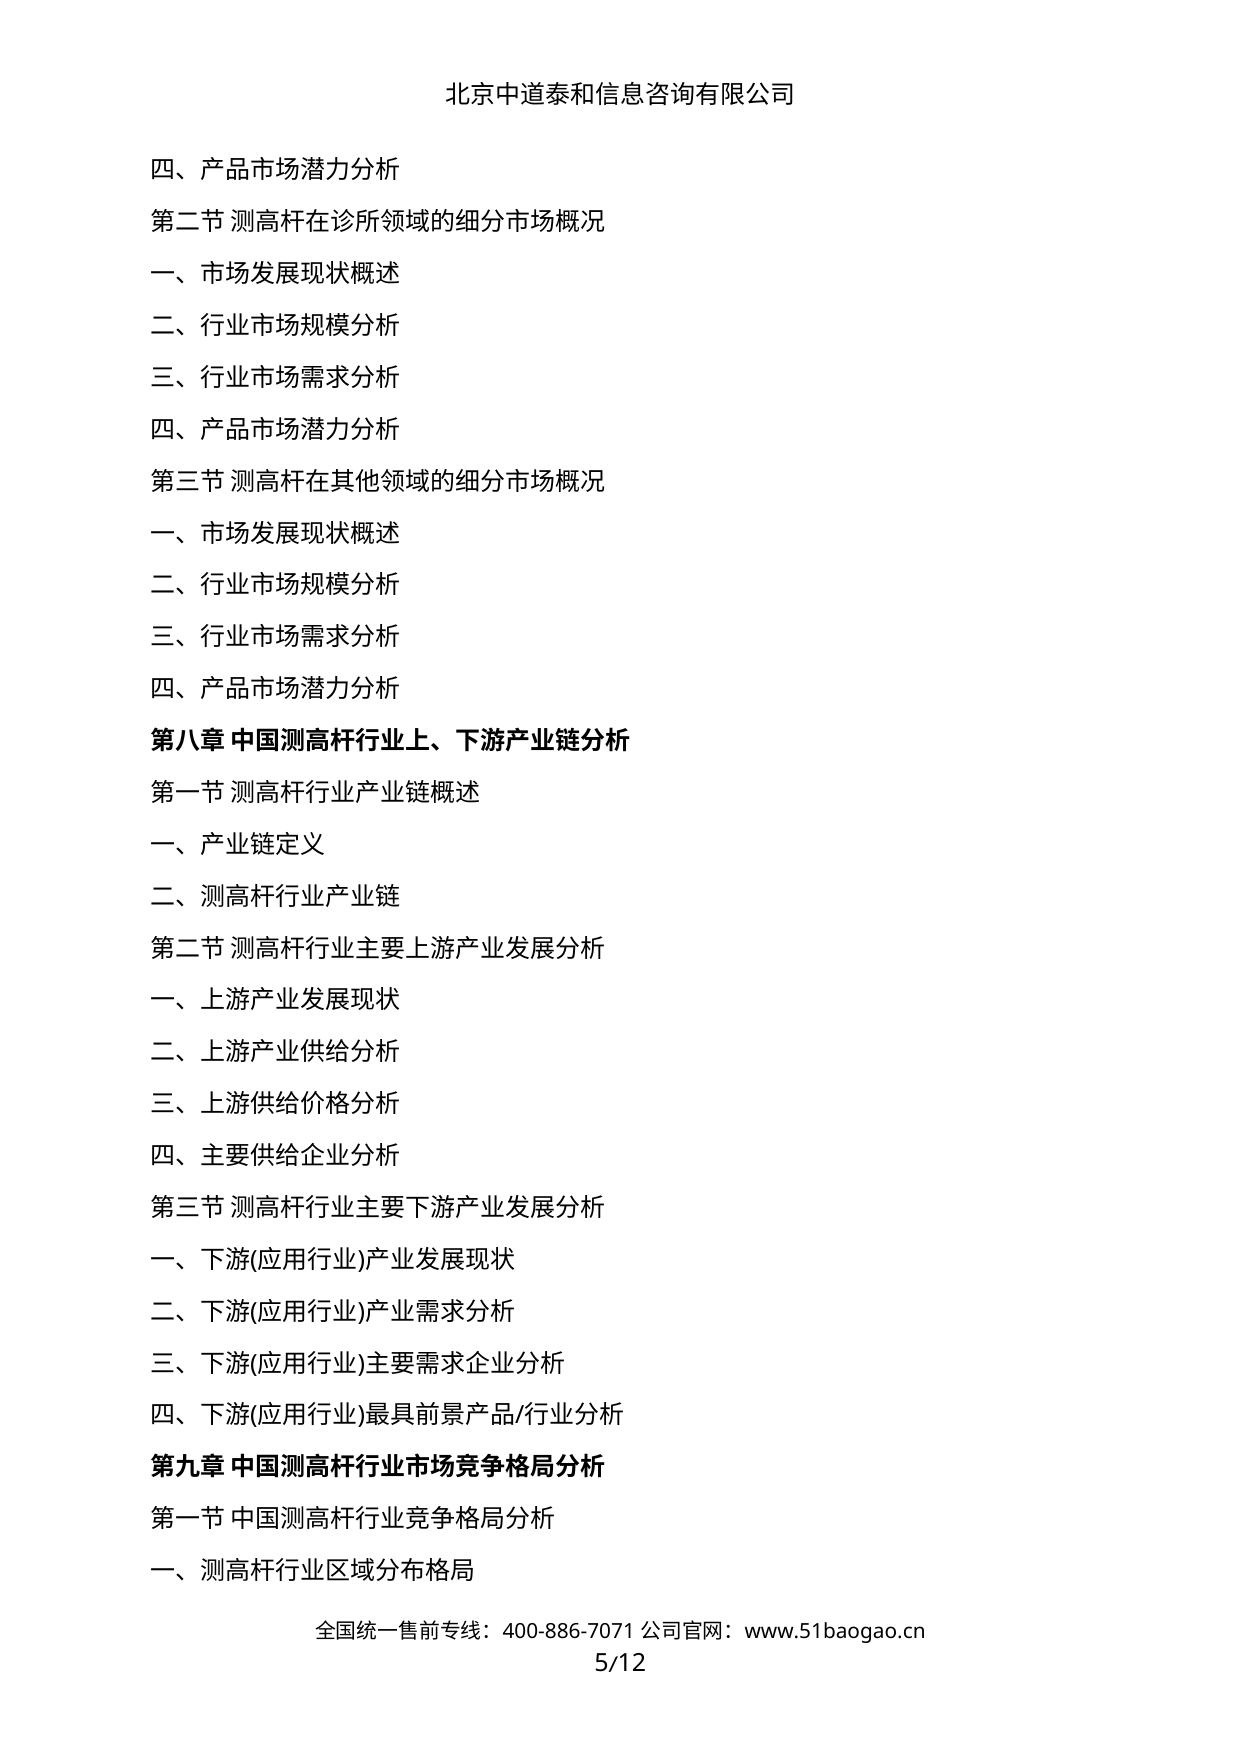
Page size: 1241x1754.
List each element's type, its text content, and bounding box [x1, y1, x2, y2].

text 一、产业链定义 [150, 824, 1090, 861]
text 一、下游(应用行业)产业发展现状 [150, 1239, 1090, 1276]
text 一、市场发展现状概述 [150, 513, 1090, 549]
text 第八章 中国测高杆行业上、下游产业链分析 [150, 721, 1090, 757]
text 二、测高杆行业产业链 [150, 876, 1090, 912]
text 四、产品市场潜力分析 [150, 669, 1090, 705]
text 第二节 测高杆在诊所领域的细分市场概况 [150, 202, 1090, 238]
text 三、下游(应用行业)主要需求企业分析 [150, 1343, 1090, 1379]
text 第九章 中国测高杆行业市场竞争格局分析 [150, 1447, 1090, 1483]
text 一、测高杆行业区域分布格局 [150, 1551, 1090, 1587]
text 四、下游(应用行业)最具前景产品/行业分析 [150, 1395, 1090, 1431]
text 第一节 中国测高杆行业竞争格局分析 [150, 1499, 1090, 1535]
text 三、行业市场需求分析 [150, 357, 1090, 394]
text 第一节 测高杆行业产业链概述 [150, 772, 1090, 809]
text 第二节 测高杆行业主要上游产业发展分析 [150, 928, 1090, 964]
text 第三节 测高杆在其他领域的细分市场概况 [150, 461, 1090, 497]
text 一、上游产业发展现状 [150, 980, 1090, 1016]
text 二、上游产业供给分析 [150, 1032, 1090, 1068]
text 二、行业市场规模分析 [150, 306, 1090, 342]
text 三、上游供给价格分析 [150, 1084, 1090, 1120]
text 四、产品市场潜力分析 [150, 409, 1090, 446]
text 四、产品市场潜力分析 [150, 150, 1090, 186]
text 二、行业市场规模分析 [150, 565, 1090, 601]
text 一、市场发展现状概述 [150, 254, 1090, 290]
text 四、主要供给企业分析 [150, 1136, 1090, 1172]
text 三、行业市场需求分析 [150, 617, 1090, 653]
text 第三节 测高杆行业主要下游产业发展分析 [150, 1187, 1090, 1224]
text 二、下游(应用行业)产业需求分析 [150, 1291, 1090, 1327]
